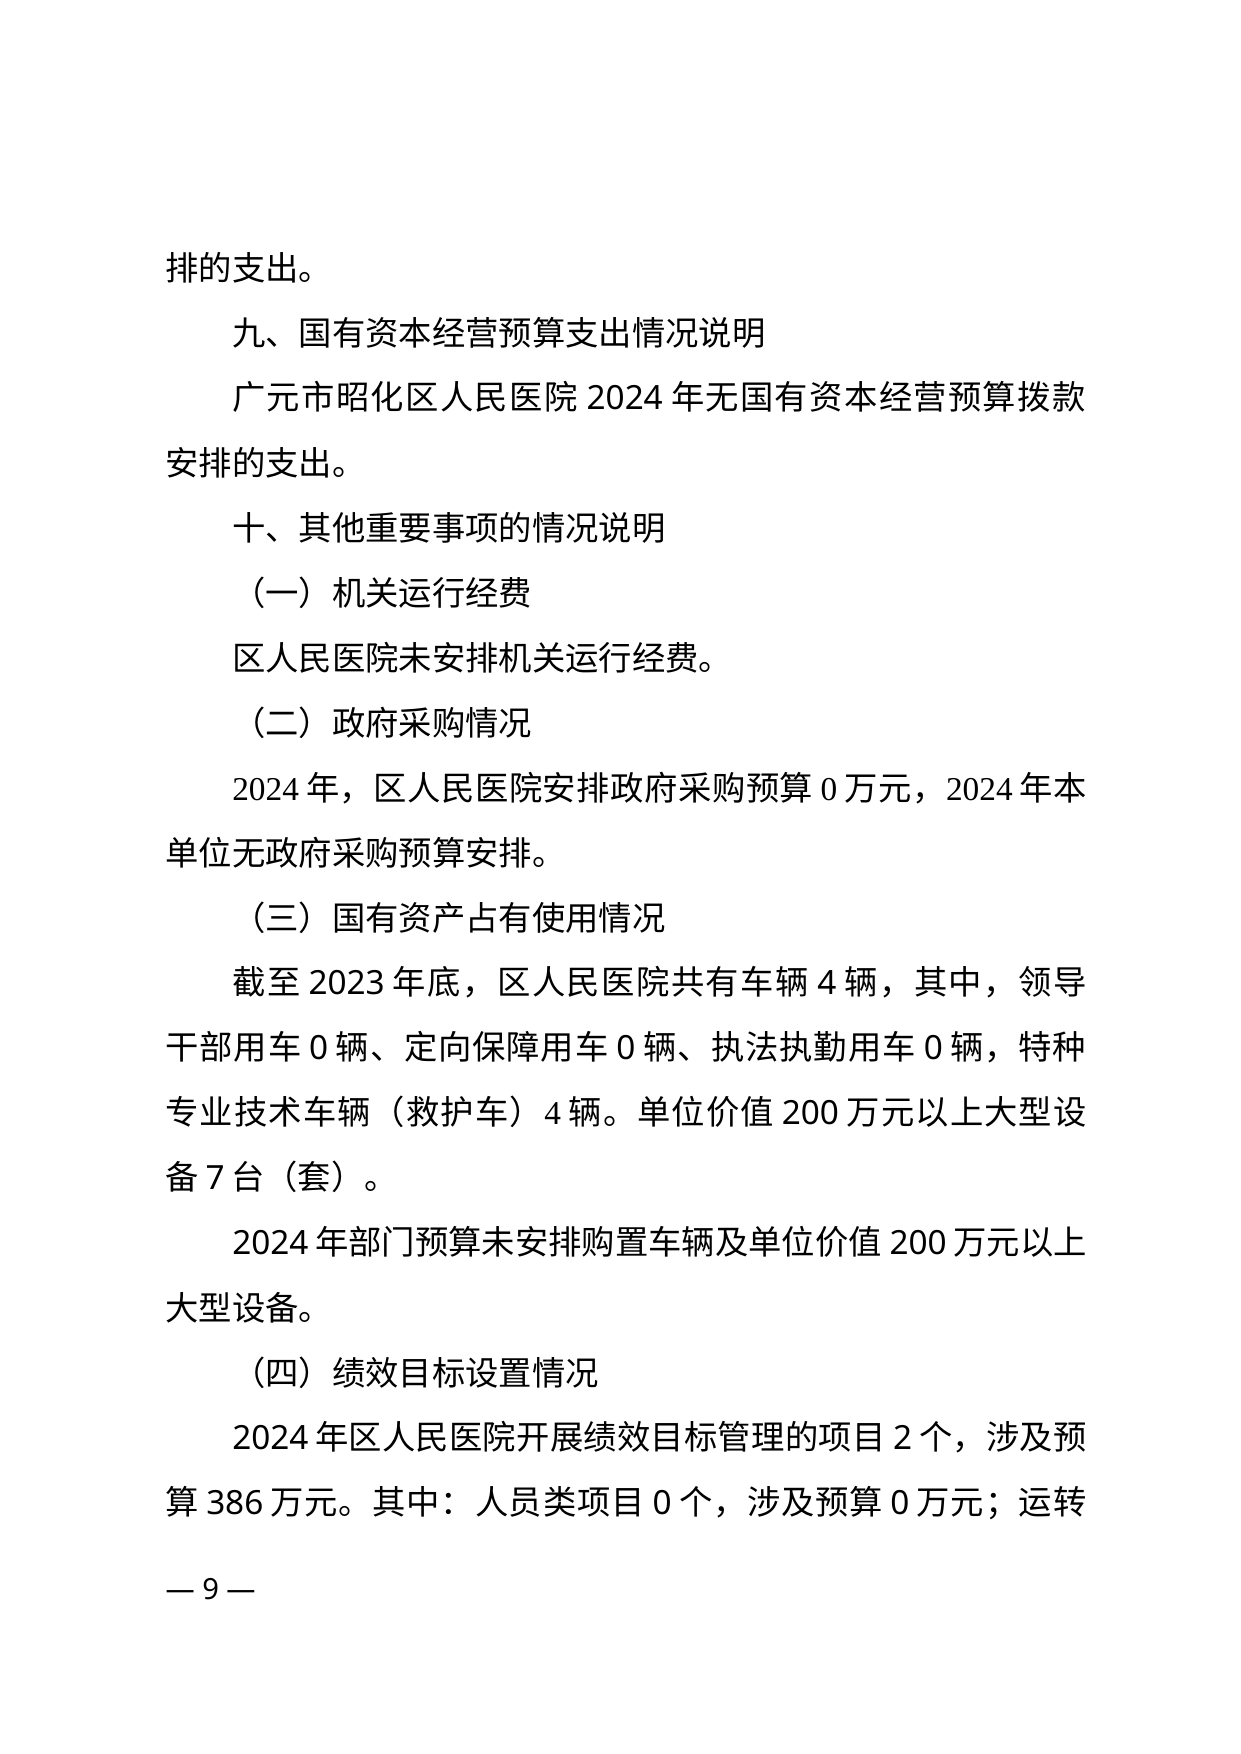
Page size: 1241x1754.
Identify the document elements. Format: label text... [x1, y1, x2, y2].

text 九、国有资本经营预算支出情况说明 [165, 298, 1087, 363]
text （四）绩效目标设置情况 [165, 1338, 1087, 1403]
text 区人民医院未安排机关运行经费。 [165, 623, 1087, 688]
text 截至2023年底，区人民医院共有车辆4辆，其中，领导干部用车0辆、定向保障用车0辆、执法执勤用车0辆，特种专业技术车辆（救护车）4辆。单位价值200万元以上大型设备7台（套）。 [165, 948, 1087, 1208]
text 十、其他重要事项的情况说明 [165, 493, 1087, 558]
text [165, 1403, 1087, 1533]
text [165, 233, 1087, 298]
text （二）政府采购情况 [165, 688, 1087, 753]
text 2024年部门预算未安排购置车辆及单位价值200万元以上大型设备。 [165, 1208, 1087, 1338]
text （一）机关运行经费 [165, 558, 1087, 623]
text （三）国有资产占有使用情况 [165, 883, 1087, 948]
text 2024年，区人民医院安排政府采购预算0万元，2024年本单位无政府采购预算安排。 [165, 753, 1087, 883]
text 广元市昭化区人民医院2024年无国有资本经营预算拨款安排的支出。 [165, 363, 1087, 493]
